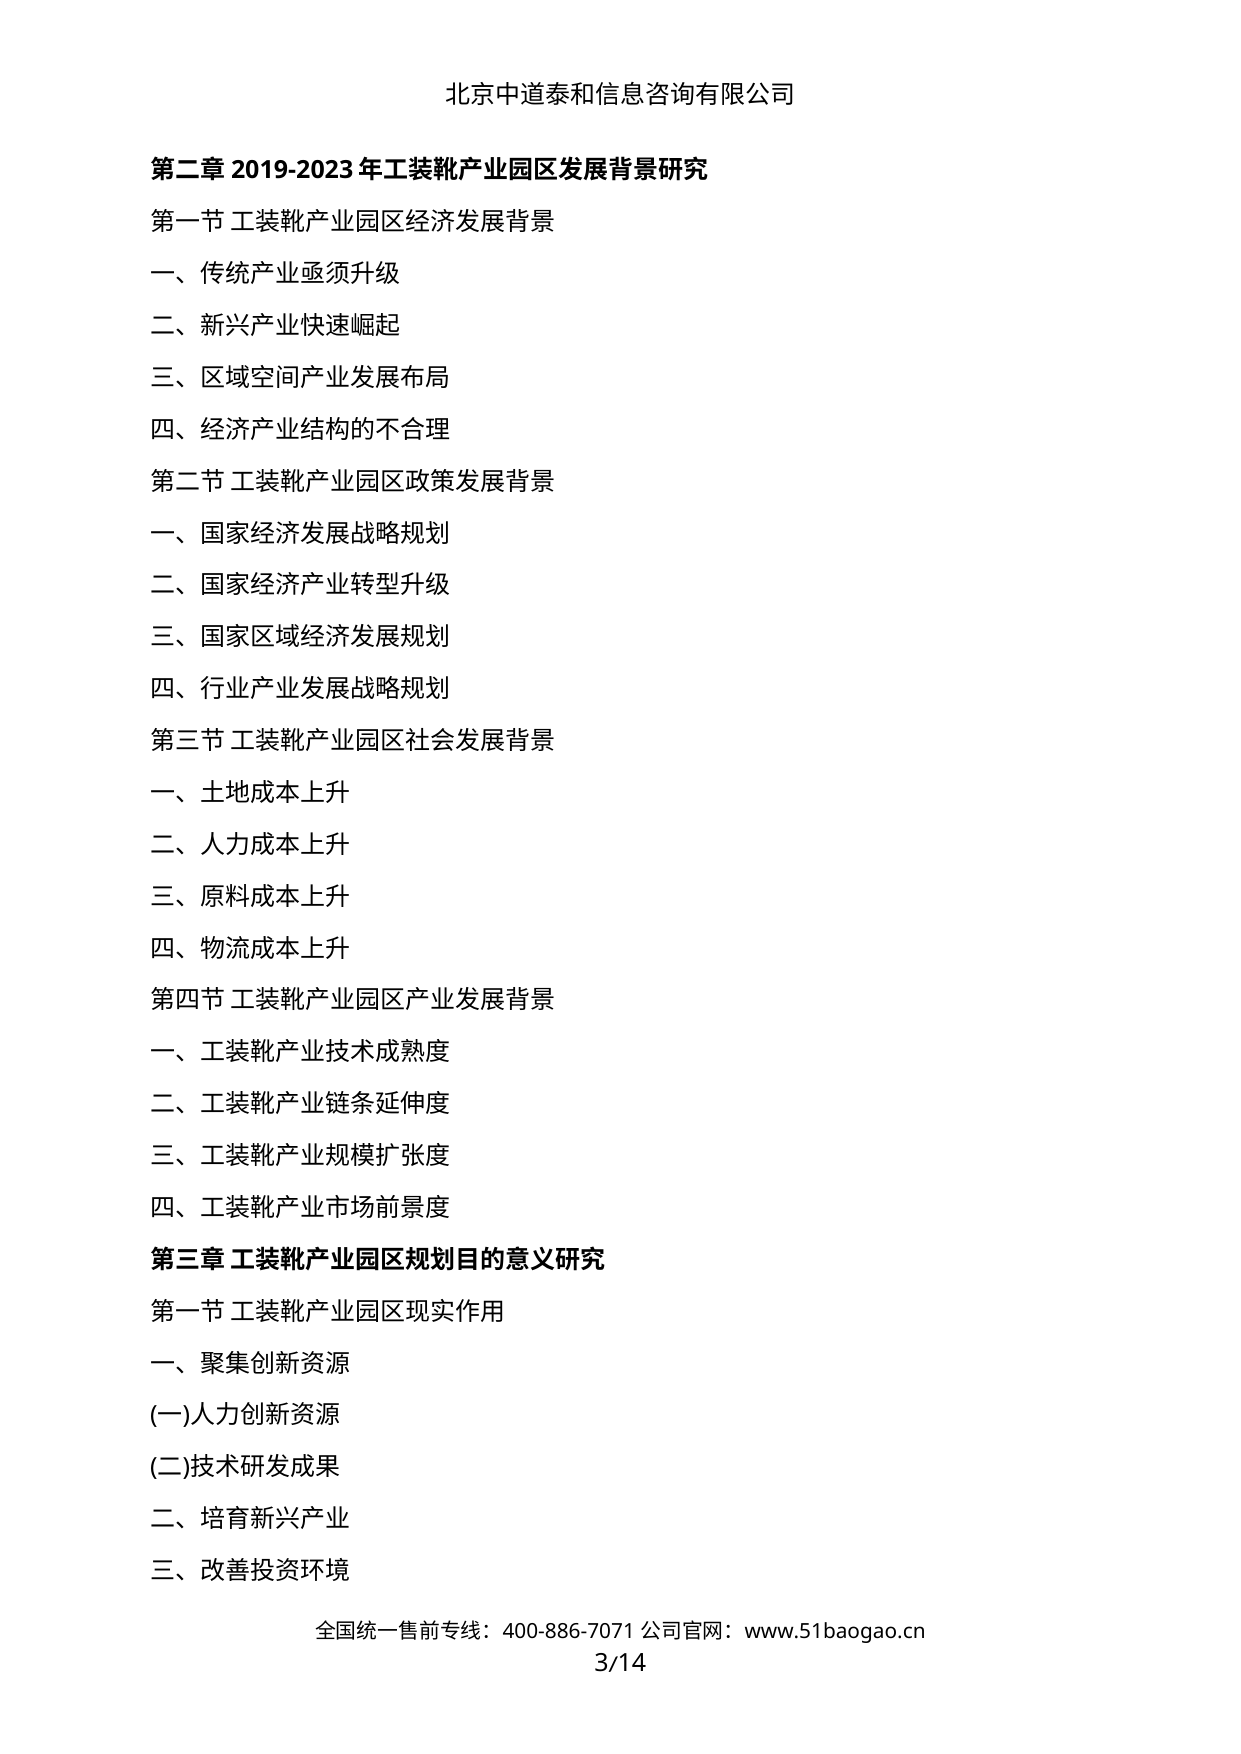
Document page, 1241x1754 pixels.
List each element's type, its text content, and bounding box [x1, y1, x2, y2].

text 第一节 工装靴产业园区现实作用 [150, 1291, 1090, 1327]
text 三、区域空间产业发展布局 [150, 357, 1090, 394]
text 四、工装靴产业市场前景度 [150, 1187, 1090, 1224]
text 第三章 工装靴产业园区规划目的意义研究 [150, 1239, 1090, 1276]
text 二、国家经济产业转型升级 [150, 565, 1090, 601]
text 一、土地成本上升 [150, 772, 1090, 809]
text 四、物流成本上升 [150, 928, 1090, 964]
text 二、工装靴产业链条延伸度 [150, 1084, 1090, 1120]
text 二、新兴产业快速崛起 [150, 306, 1090, 342]
text 第三节 工装靴产业园区社会发展背景 [150, 721, 1090, 757]
text 第四节 工装靴产业园区产业发展背景 [150, 980, 1090, 1016]
text 三、国家区域经济发展规划 [150, 617, 1090, 653]
text 第二节 工装靴产业园区政策发展背景 [150, 461, 1090, 497]
text 第二章 2019-2023年工装靴产业园区发展背景研究 [150, 150, 1090, 186]
text 一、聚集创新资源 [150, 1343, 1090, 1379]
text 第一节 工装靴产业园区经济发展背景 [150, 202, 1090, 238]
text 四、经济产业结构的不合理 [150, 409, 1090, 446]
text 二、培育新兴产业 [150, 1499, 1090, 1535]
text 四、行业产业发展战略规划 [150, 669, 1090, 705]
text 一、传统产业亟须升级 [150, 254, 1090, 290]
text 三、工装靴产业规模扩张度 [150, 1136, 1090, 1172]
text (一)人力创新资源 [150, 1395, 1090, 1431]
text 一、国家经济发展战略规划 [150, 513, 1090, 549]
text 一、工装靴产业技术成熟度 [150, 1032, 1090, 1068]
text 二、人力成本上升 [150, 824, 1090, 861]
text 三、原料成本上升 [150, 876, 1090, 912]
text 三、改善投资环境 [150, 1551, 1090, 1587]
text (二)技术研发成果 [150, 1447, 1090, 1483]
